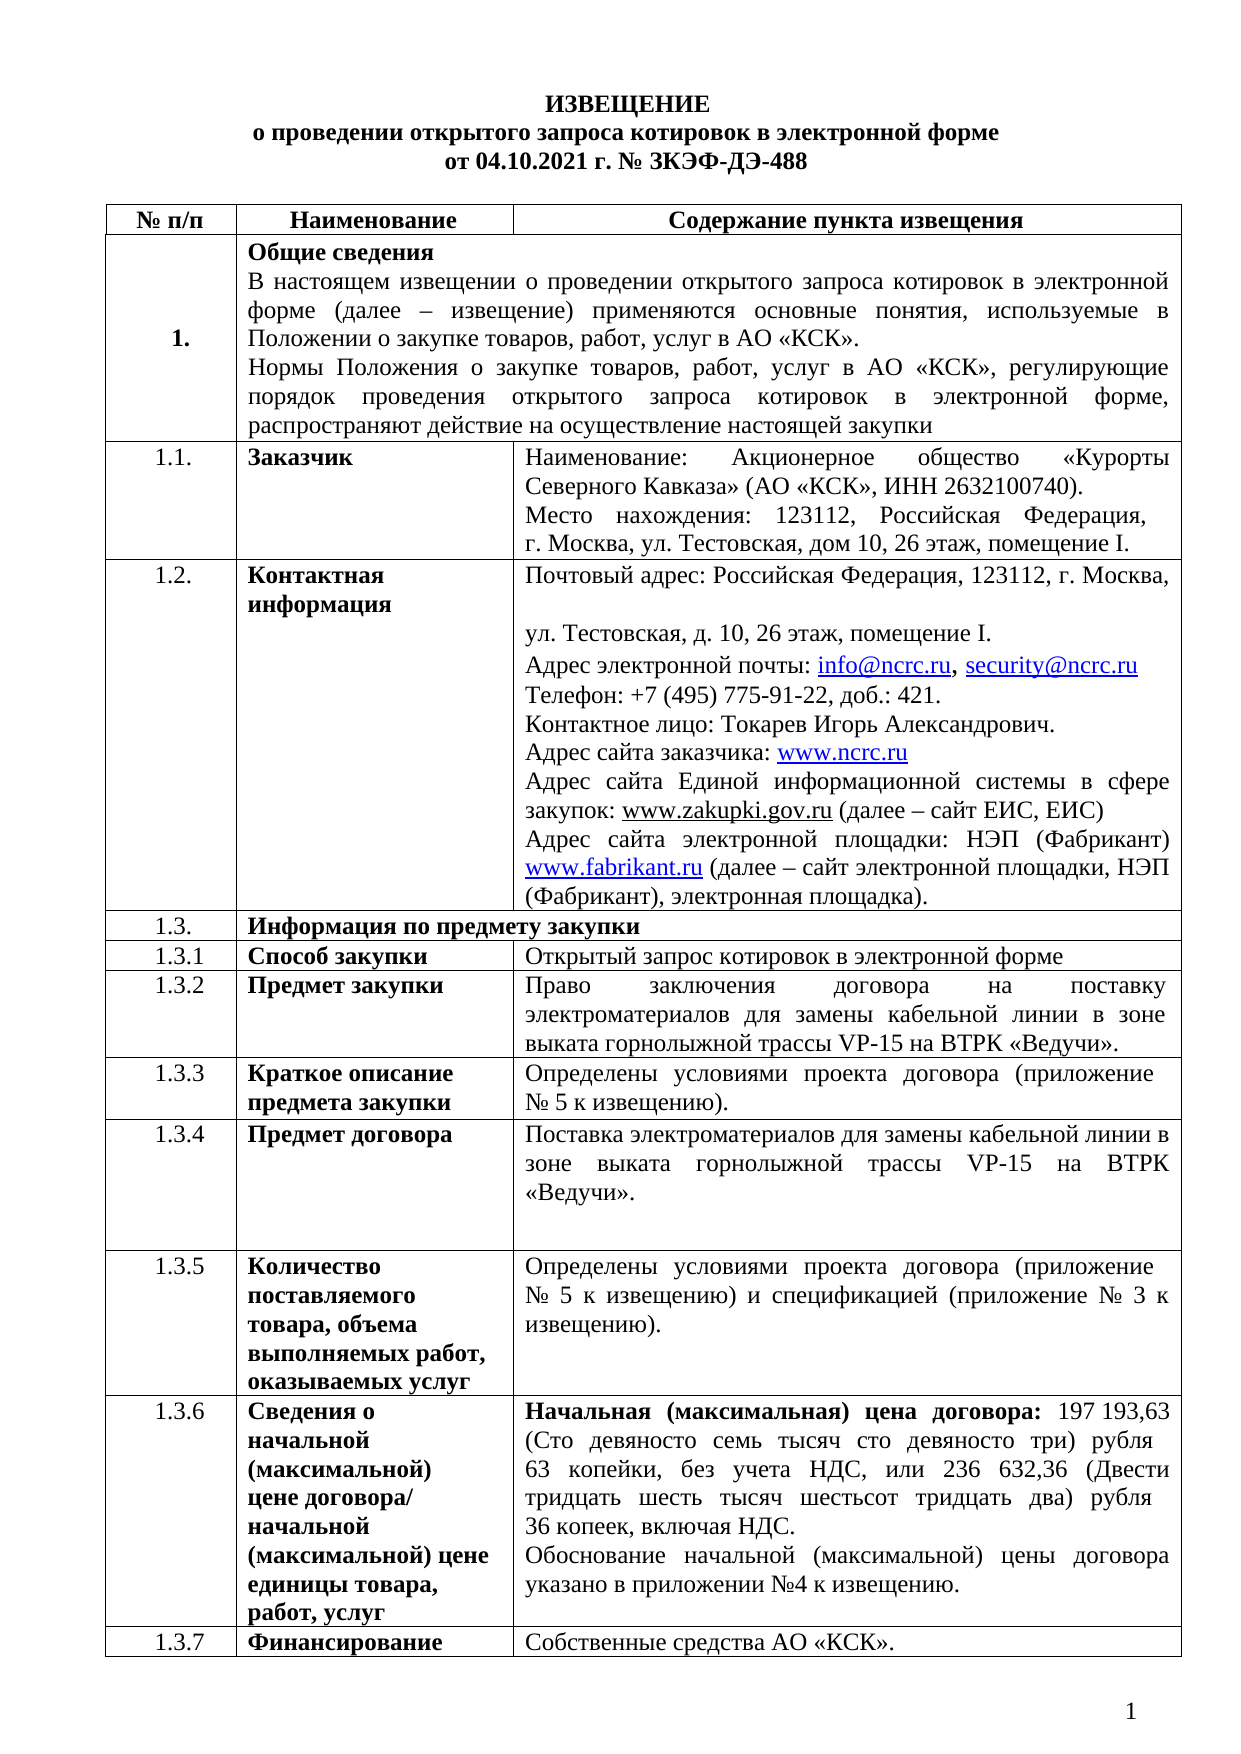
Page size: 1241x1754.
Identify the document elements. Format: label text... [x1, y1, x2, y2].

table_header Содержание пункта извещения [514, 205, 1181, 233]
table_cell [106, 560, 236, 910]
table_cell Сведения о начальной (максимальной) цене договора/ начальной (максимальной) цене единицы товара, работ, услуг [237, 1396, 513, 1626]
table_cell Определены условиями проекта договора (приложение № 5 к извещению). [514, 1058, 1181, 1118]
table_cell Общие сведения В настоящем извещении о проведении открытого запроса котировок в электронной форме (далее – извещение) применяются основные понятия, используемые в Положении о закупке товаров, работ, услуг в АО «КСК». Нормы Положения о закупке товаров, работ, услуг в АО «КСК», регулирующие порядок проведения открытого запроса котировок в электронной форме, распространяют действие на осуществление настоящей закупки [237, 235, 1181, 441]
table_header Наименование [237, 205, 513, 233]
table_cell Способ закупки [237, 941, 513, 969]
table_cell [106, 941, 236, 969]
table_header № п/п [107, 205, 236, 233]
table_cell Открытый запрос котировок в электронной форме [514, 941, 1181, 969]
table_cell Предмет договора [237, 1120, 513, 1250]
table_cell [106, 442, 236, 559]
table_cell Предмет закупки [237, 971, 513, 1057]
table_cell Определены условиями проекта договора (приложение № 5 к извещению) и спецификацией (приложение № 3 к извещению). [514, 1251, 1181, 1395]
text ИЗВЕЩЕНИЕ [118, 89, 1137, 117]
table_cell [106, 971, 236, 1057]
table_cell Заказчик [237, 442, 513, 559]
table_cell Начальная (максимальная) цена договора: 197 193,63 (Сто девяносто семь тысяч сто девяносто три) рубля 63 копейки, без учета НДС, или 236 632,36 (Двести тридцать шесть тысяч шестьсот тридцать два) рубля 36 копеек, включая НДС. Обоснование начальной (максимальной) цены договора указано в приложении №4 к извещению. [514, 1396, 1181, 1626]
table_cell [106, 1251, 236, 1395]
table_cell [106, 1396, 236, 1626]
table_cell Краткое описание предмета закупки [237, 1058, 513, 1118]
table_cell Финансирование [237, 1627, 513, 1656]
table_cell [106, 1627, 236, 1656]
table_cell [106, 911, 236, 940]
table_cell Контактная информация [237, 560, 513, 910]
table_cell Информация по предмету закупки [237, 911, 1181, 940]
table_cell [106, 1120, 236, 1250]
table_cell Почтовый адрес: Российская Федерация, 123112, г. Москва, ул. Тестовская, д. 10, 26 этаж, помещение I. Адрес электронной почты: info@ncrc.ru, security@ncrc.ru Телефон: +7 (495) 775-91-22, доб.: 421. Контактное лицо: Токарев Игорь Александрович. Адрес сайта заказчика: www.ncrc.ru Адрес сайта Единой информационной системы в сфере закупок: www.zakupki.gov.ru (далее – сайт ЕИС, ЕИС) Адрес сайта электронной площадки: НЭП (Фабрикант) www.fabrikant.ru (далее – сайт электронной площадки, НЭП (Фабрикант), электронная площадка). [514, 560, 1181, 910]
table_cell [106, 235, 236, 441]
table_cell Наименование: Акционерное общество «Курорты Северного Кавказа» (АО «КСК», ИНН 2632100740). Место нахождения: 123112, Российская Федерация, г. Москва, ул. Тестовская, дом 10, 26 этаж, помещение I. [514, 442, 1181, 559]
table_cell Право заключения договора на поставку электроматериалов для замены кабельной линии в зоне выката горнолыжной трассы VP-15 на ВТРК «Ведучи». [514, 971, 1181, 1057]
table_cell [106, 1058, 236, 1118]
text о проведении открытого запроса котировок в электронной форме от 04.10.2021 г. № ЗКЭФ-ДЭ-488 [118, 117, 1133, 175]
table_cell Собственные средства АО «КСК». [514, 1627, 1181, 1656]
table_cell Поставка электроматериалов для замены кабельной линии в зоне выката горнолыжной трассы VP-15 на ВТРК «Ведучи». [514, 1120, 1181, 1250]
table_cell Количество поставляемого товара, объема выполняемых работ, оказываемых услуг [237, 1251, 513, 1395]
